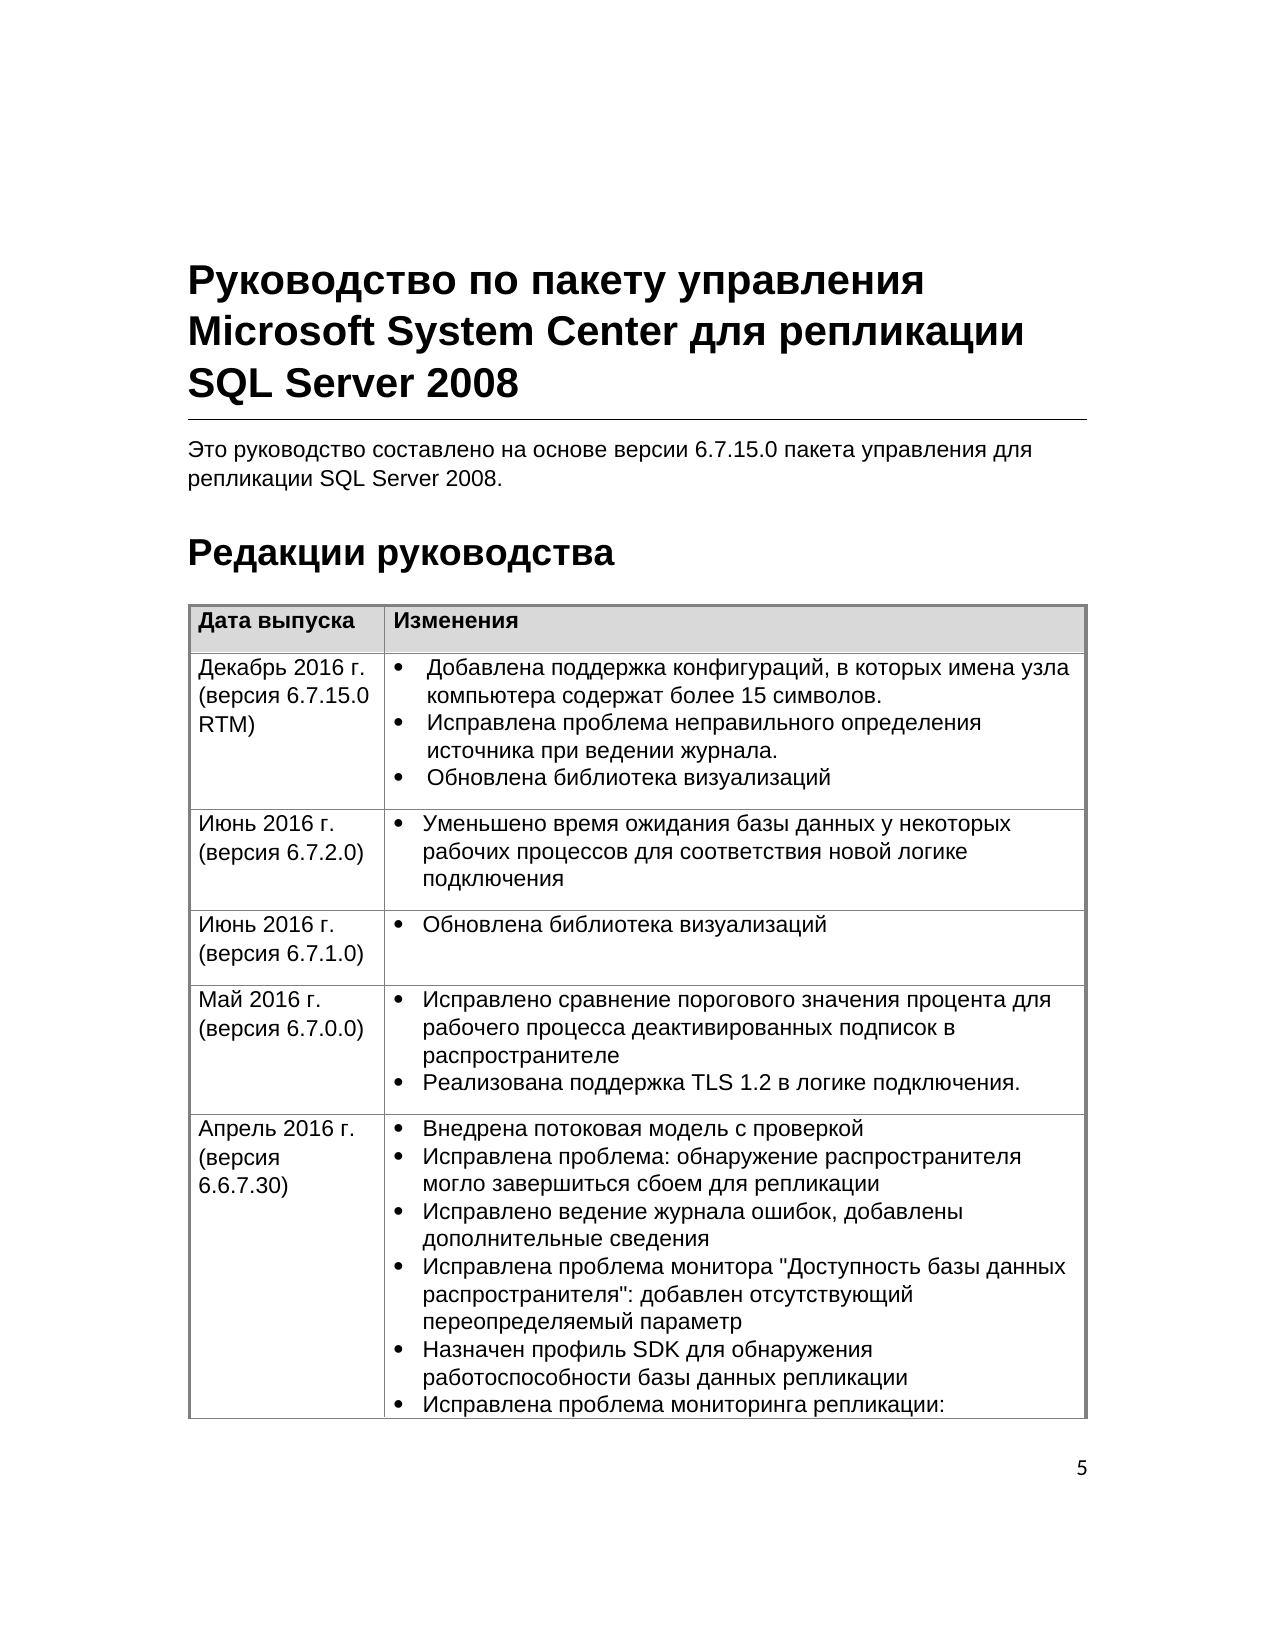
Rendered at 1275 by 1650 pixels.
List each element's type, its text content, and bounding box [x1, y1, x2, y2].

table_cell Уменьшено время ожидания базы данных у некоторых рабочих процессов для соответствия новой логике подключения [385, 810, 1084, 910]
table_header Изменения [385, 607, 1084, 652]
subtitle Редакции руководства [187, 531, 1087, 574]
table_cell Обновлена библиотека визуализаций [385, 911, 1084, 985]
subtitle Руководство по пакету управления Microsoft System Center для репликации SQL Server 2008 [187, 255, 1087, 420]
table_cell Июнь 2016 г. (версия 6.7.1.0) [191, 911, 384, 985]
table_cell Декабрь 2016 г. (версия 6.7.15.0 RTM) [191, 654, 384, 809]
text Это руководство составлено на основе версии 6.7.15.0 пакета управления для репликации SQL Server 2008. [187, 436, 1087, 491]
table_cell Апрель 2016 г. (версия 6.6.7.30) [191, 1115, 384, 1417]
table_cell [385, 1115, 1084, 1417]
table_header Дата выпуска [191, 607, 384, 652]
table_cell Добавлена поддержка конфигураций, в которых имена узла компьютера содержат более 15 символов. Исправлена проблема неправильного определения источника при ведении журнала. Обновлена библиотека визуализаций [385, 654, 1084, 809]
table_cell Май 2016 г. (версия 6.7.0.0) [191, 986, 384, 1113]
table_cell Исправлено сравнение порогового значения процента для рабочего процесса деактивированных подписок в распространителе Реализована поддержка TLS 1.2 в логике подключения. [385, 986, 1084, 1113]
table_cell Июнь 2016 г. (версия 6.7.2.0) [191, 810, 384, 910]
